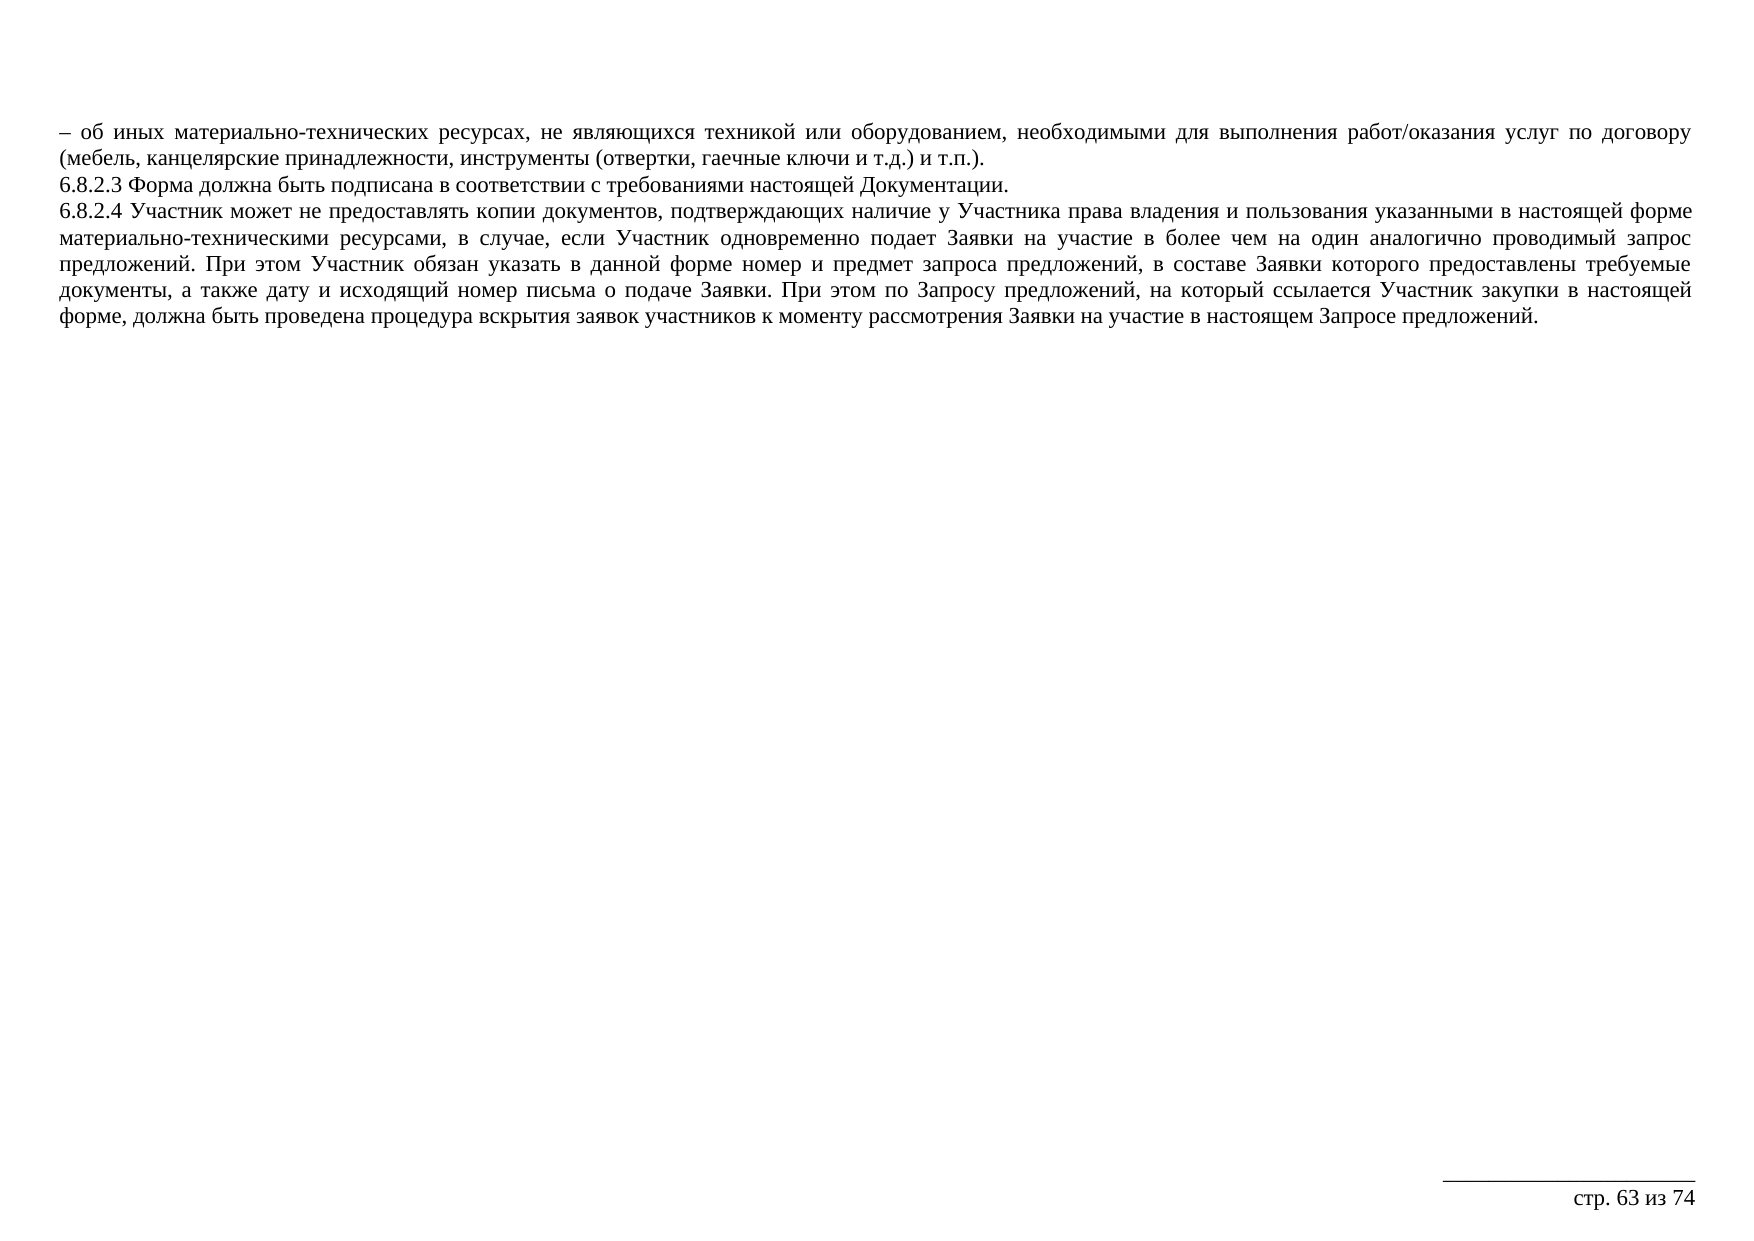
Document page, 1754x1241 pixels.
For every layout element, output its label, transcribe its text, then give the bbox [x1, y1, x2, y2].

text 6.8.2.4 Участник может не предоставлять копии документов, подтверждающих наличие у Участника права владения и пользования указанными в настоящей форме материально-техническими ресурсами, в случае, если Участник одновременно подает Заявки на участие в более чем на один аналогично проводимый запрос предложений. При этом Участник обязан указать в данной форме номер и предмет запроса предложений, в составе Заявки которого предоставлены требуемые документы, а также дату и исходящий номер письма о подаче Заявки. При этом по Запросу предложений, на который ссылается Участник закупки в настоящей форме, должна быть проведена процедура вскрытия заявок участников к моменту рассмотрения Заявки на участие в настоящем Запросе предложений. [59, 197, 1695, 329]
text – об иных материально-технических ресурсах, не являющихся техникой или оборудованием, необходимыми для выполнения работ/оказания услуг по договору (мебель, канцелярские принадлежности, инструменты (отвертки, гаечные ключи и т.д.) и т.п.). [59, 118, 1695, 171]
text 6.8.2.3 Форма должна быть подписана в соответствии с требованиями настоящей Документации. [59, 171, 1695, 197]
